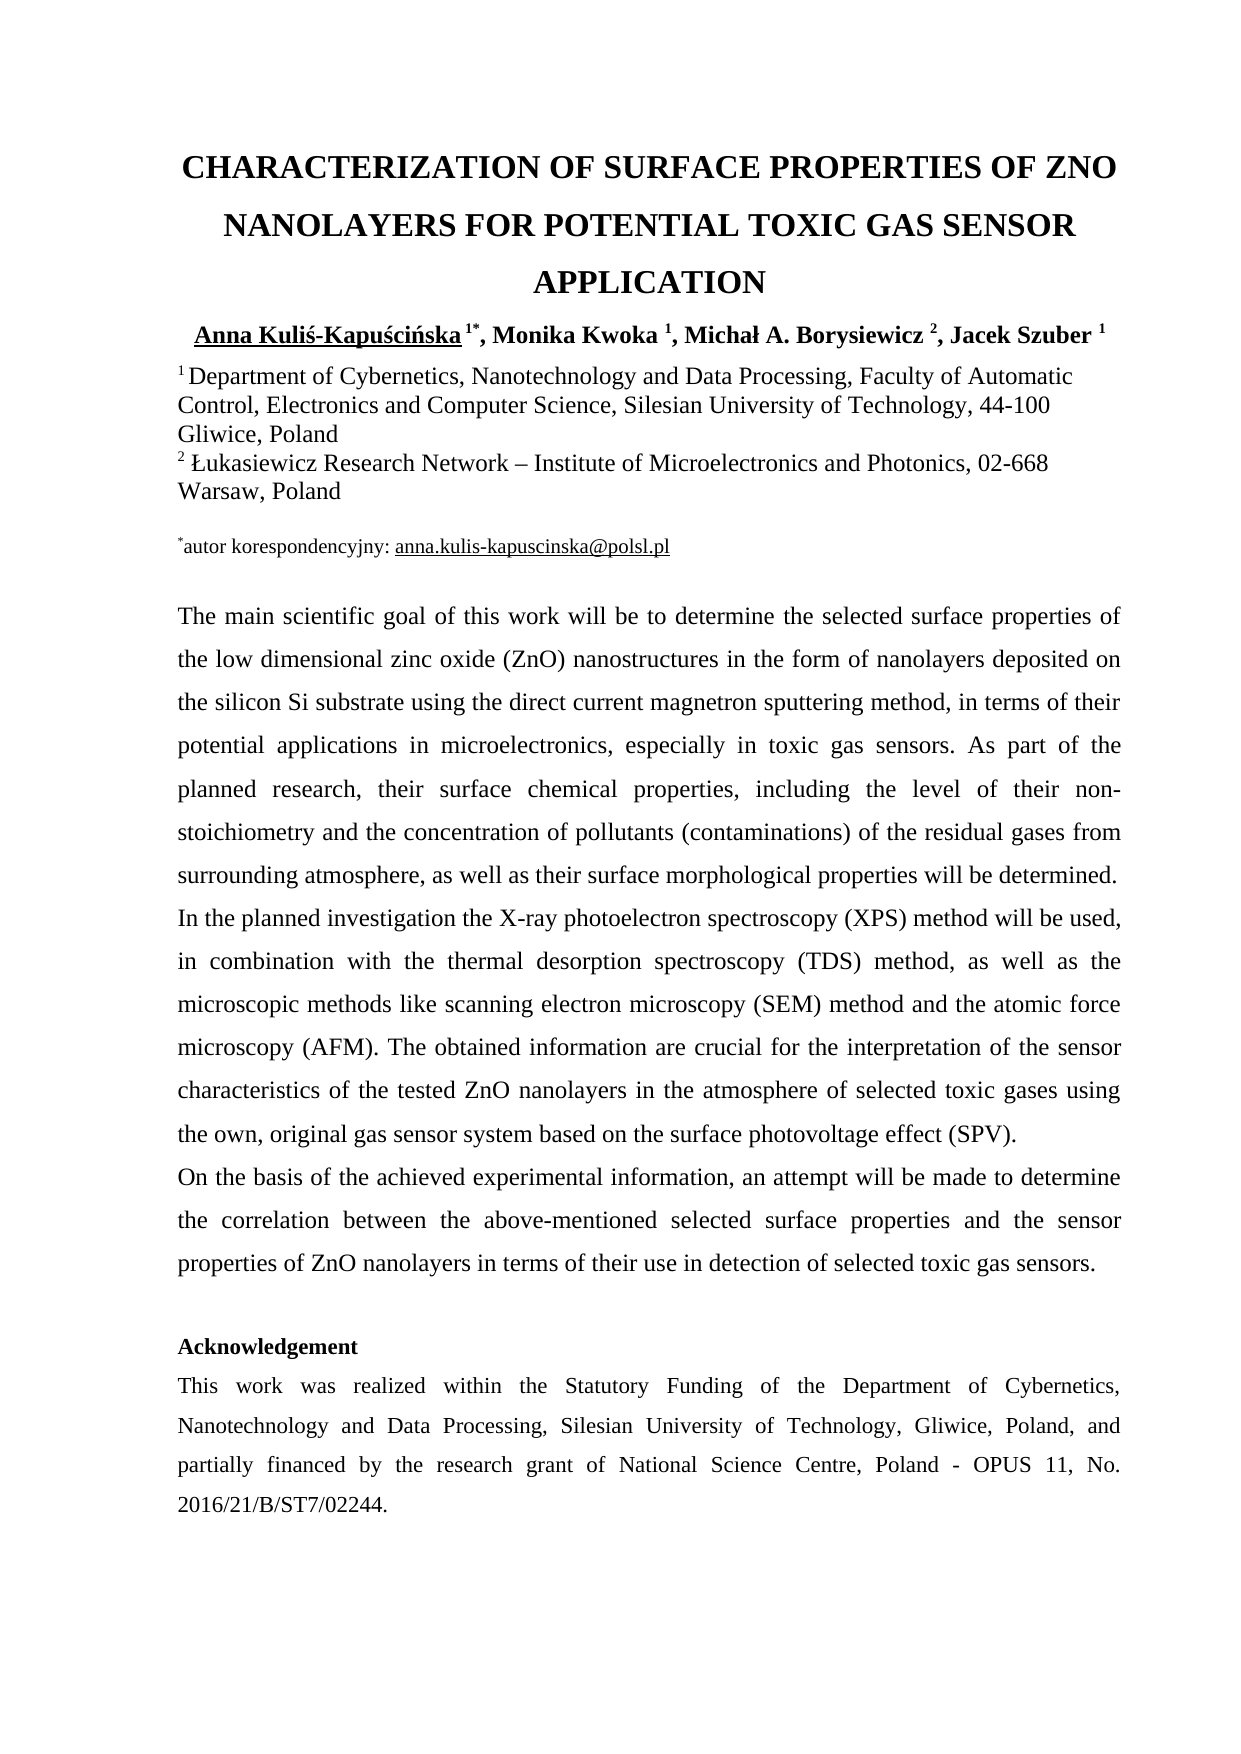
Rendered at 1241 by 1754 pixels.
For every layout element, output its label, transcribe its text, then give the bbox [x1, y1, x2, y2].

text In the planned investigation the X-ray photoelectron spectroscopy (XPS) method will be used, in combination with the thermal desorption spectroscopy (TDS) method, as well as the microscopic methods like scanning electron microscopy (SEM) method and the atomic force microscopy (AFM). The obtained information are crucial for the interpretation of the sensor characteristics of the tested ZnO nanolayers in the atmosphere of selected toxic gases using the own, original gas sensor system based on the surface photovoltage effect (SPV). [177, 903, 1122, 1147]
text 1 Department of Cybernetics, Nanotechnology and Data Processing, Faculty of Automatic Control, Electronics and Computer Science, Silesian University of Technology, 44-100 Gliwice, Poland [177, 361, 1122, 448]
text This work was realized within the Statutory Funding of the Department of Cybernetics, Nanotechnology and Data Processing, Silesian University of Technology, Gliwice, Poland, and partially financed by the research grant of National Science Centre, Poland - OPUS 11, No. 2016/21/B/ST7/02244. [177, 1373, 1122, 1517]
text Acknowledgement [177, 1333, 1122, 1359]
text On the basis of the achieved experimental information, an attempt will be made to determine the correlation between the above-mentioned selected surface properties and the sensor properties of ZnO nanolayers in terms of their use in detection of selected toxic gas sensors. [177, 1162, 1122, 1277]
text The main scientific goal of this work will be to determine the selected surface properties of the low dimensional zinc oxide (ZnO) nanostructures in the form of nanolayers deposited on the silicon Si substrate using the direct current magnetron sputtering method, in terms of their potential applications in microelectronics, especially in toxic gas sensors. As part of the planned research, their surface chemical properties, including the level of their non-stoichiometry and the concentration of pollutants (contaminations) of the residual gases from surrounding atmosphere, as well as their surface morphological properties will be determined. [177, 601, 1122, 889]
text 2 Łukasiewicz Research Network – Institute of Microelectronics and Photonics, 02-668 Warsaw, Poland [177, 448, 1122, 505]
title CHARACTERIZATION OF SURFACE PROPERTIES OF ZnO Nanolayers for POTENTIAL TOXIC GAS SENSOR APPLICATION [177, 148, 1122, 301]
text Anna Kuliś-Kapuścińska 1*, Monika Kwoka 1, Michał A. Borysiewicz 2, Jacek Szuber 1 [177, 320, 1122, 349]
text *autor korespondencyjny: anna.kulis-kapuscinska@polsl.pl [177, 534, 1122, 558]
